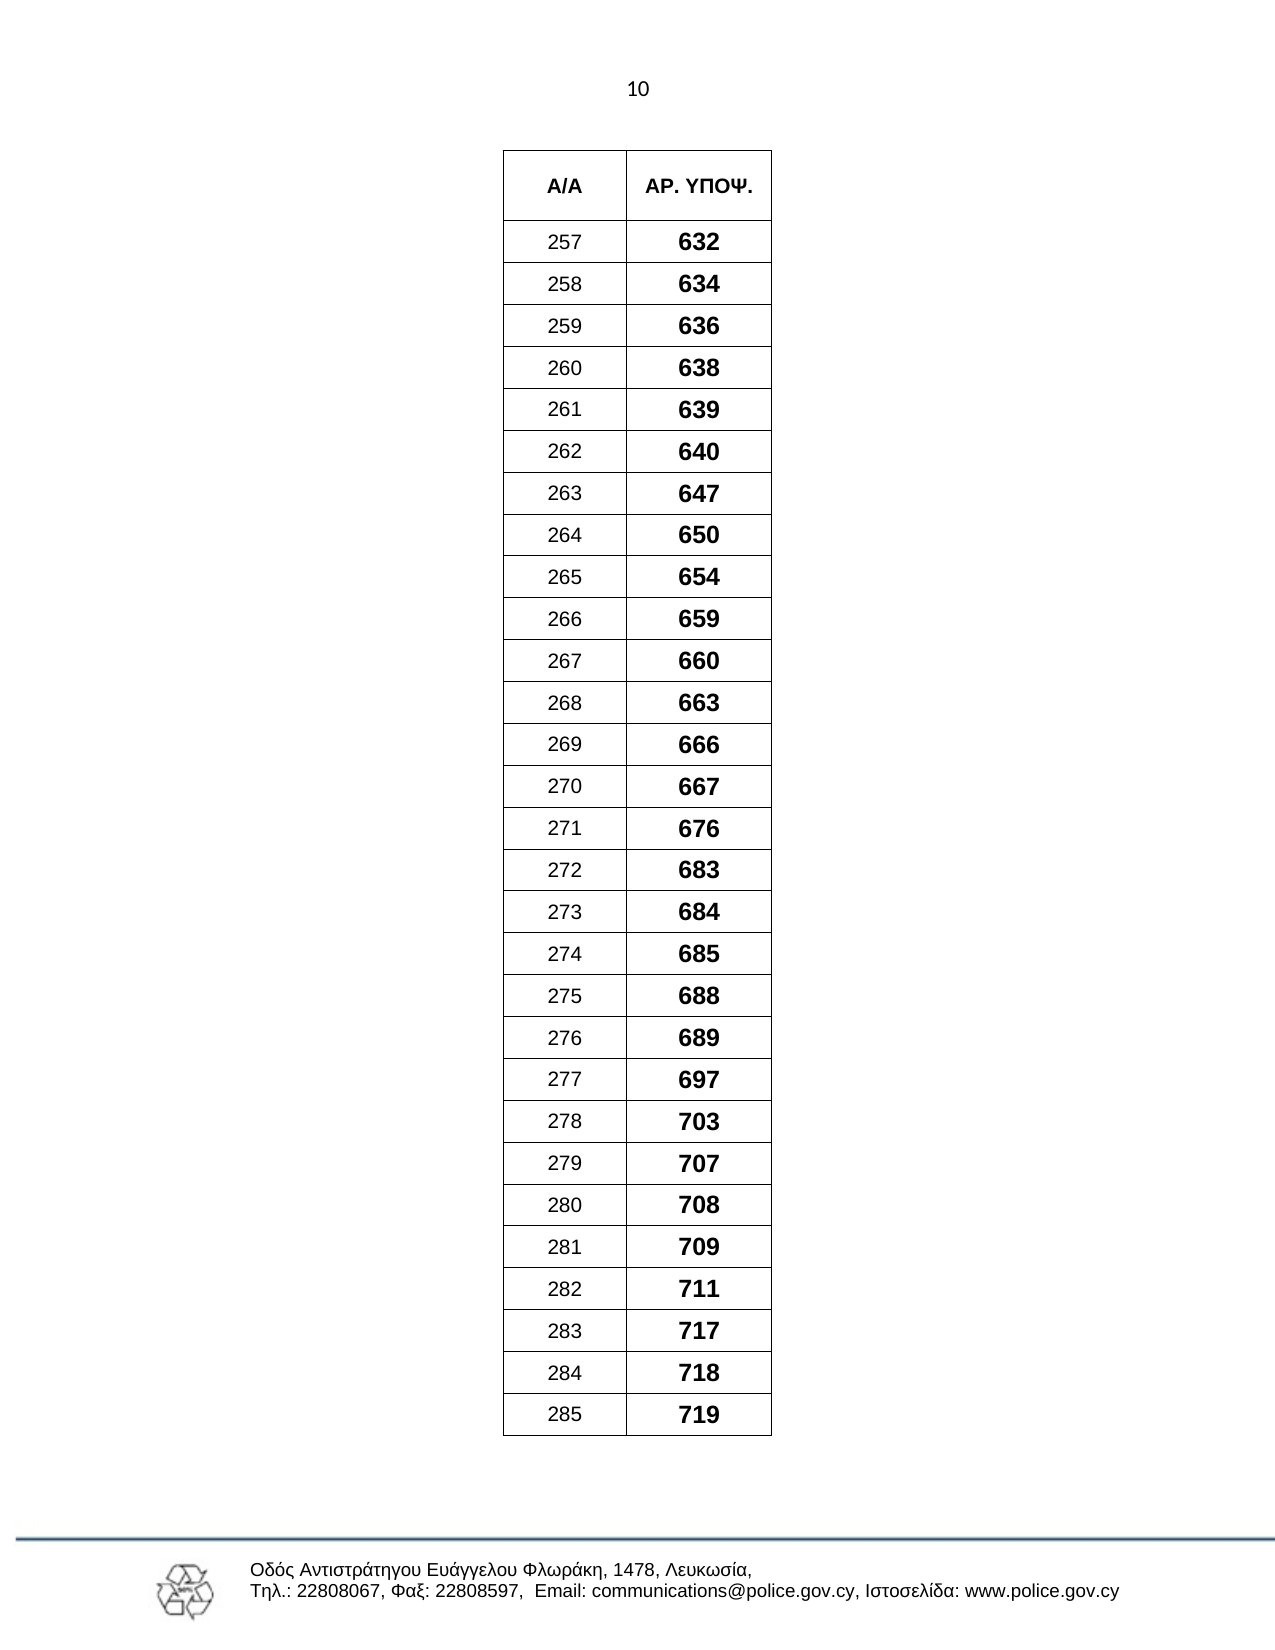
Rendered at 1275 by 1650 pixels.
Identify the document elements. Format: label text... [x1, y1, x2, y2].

table_cell 260 [504, 347, 626, 388]
table_cell 281 [504, 1226, 626, 1267]
table_cell 688 [627, 975, 771, 1016]
table_cell 269 [504, 724, 626, 765]
table_cell 285 [504, 1394, 626, 1435]
table_cell 270 [504, 766, 626, 807]
table_cell 273 [504, 891, 626, 932]
table_cell 707 [627, 1143, 771, 1183]
table_cell 276 [504, 1017, 626, 1058]
table_cell 274 [504, 933, 626, 974]
table_cell 685 [627, 933, 771, 974]
table_cell 277 [504, 1059, 626, 1100]
table_cell 640 [627, 431, 771, 472]
table_cell 264 [504, 515, 626, 555]
table_cell 711 [627, 1268, 771, 1309]
table_cell 271 [504, 808, 626, 848]
table_header ΑΡ. ΥΠΟΨ. [627, 151, 771, 220]
table_cell 261 [504, 389, 626, 430]
table_cell 660 [627, 640, 771, 681]
table_cell 638 [627, 347, 771, 388]
table_cell 718 [627, 1352, 771, 1393]
table_cell 280 [504, 1185, 626, 1225]
table_cell 684 [627, 891, 771, 932]
table_header Α/Α [504, 151, 626, 220]
table_cell 282 [504, 1268, 626, 1309]
table_cell 267 [504, 640, 626, 681]
table_cell 703 [627, 1101, 771, 1142]
table_cell 709 [627, 1226, 771, 1267]
table_cell 708 [627, 1185, 771, 1225]
table_cell 265 [504, 556, 626, 597]
table_cell 278 [504, 1101, 626, 1142]
table_cell 257 [504, 221, 626, 262]
table_cell 719 [627, 1394, 771, 1435]
table_cell 263 [504, 473, 626, 513]
picture [13, 1521, 1275, 1628]
table_cell 258 [504, 263, 626, 304]
table_cell 659 [627, 598, 771, 639]
table_cell 632 [627, 221, 771, 262]
table_cell 284 [504, 1352, 626, 1393]
table_cell 259 [504, 305, 626, 346]
table_cell 676 [627, 808, 771, 848]
table_cell 275 [504, 975, 626, 1016]
table_cell 663 [627, 682, 771, 723]
table_cell 647 [627, 473, 771, 513]
table_cell 650 [627, 515, 771, 555]
table_cell 268 [504, 682, 626, 723]
table_cell 634 [627, 263, 771, 304]
table_cell 689 [627, 1017, 771, 1058]
table_cell 266 [504, 598, 626, 639]
table_cell 262 [504, 431, 626, 472]
table_cell 283 [504, 1310, 626, 1351]
table_cell 654 [627, 556, 771, 597]
table_cell 683 [627, 850, 771, 890]
table_cell 717 [627, 1310, 771, 1351]
table_cell 697 [627, 1059, 771, 1100]
table_cell 279 [504, 1143, 626, 1183]
table_cell 636 [627, 305, 771, 346]
table_cell 639 [627, 389, 771, 430]
table_cell 272 [504, 850, 626, 890]
table_cell 667 [627, 766, 771, 807]
table_cell 666 [627, 724, 771, 765]
